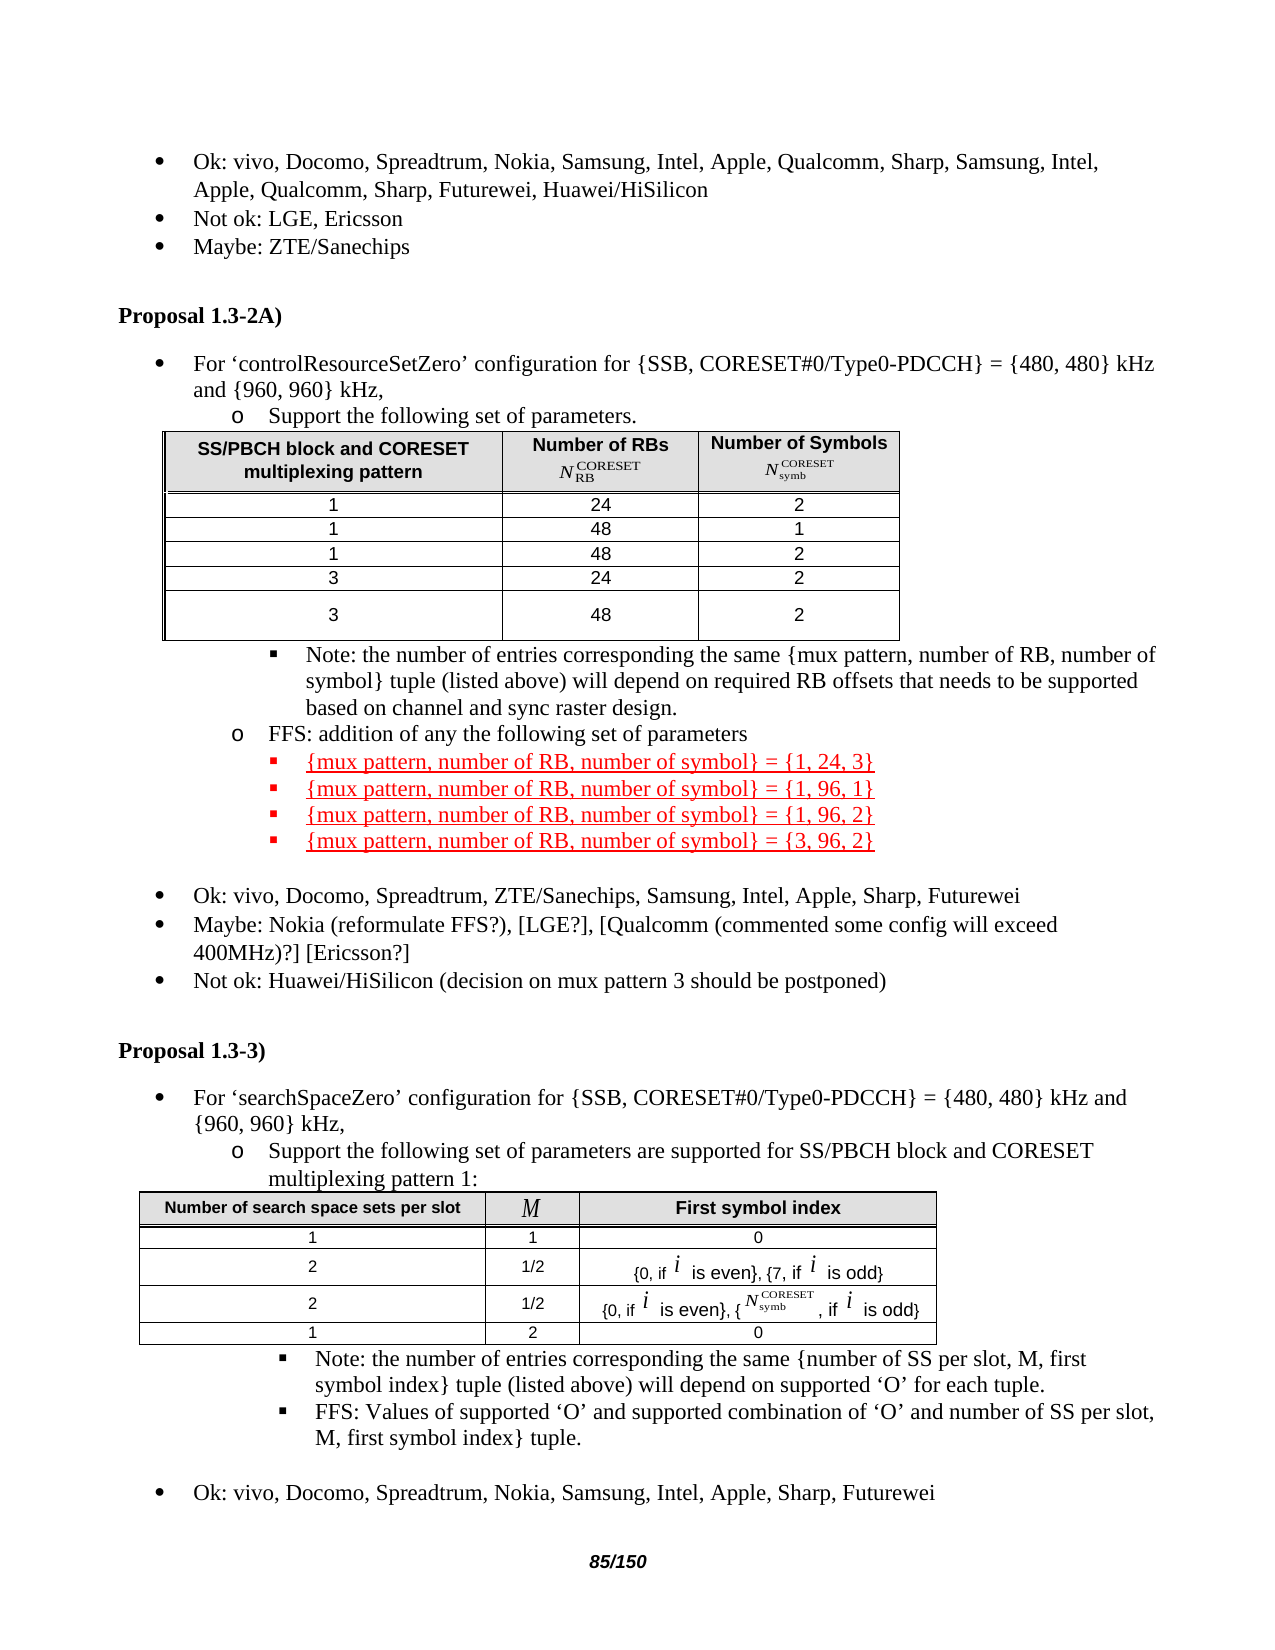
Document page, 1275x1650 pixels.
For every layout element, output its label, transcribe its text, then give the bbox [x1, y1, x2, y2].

list {mux pattern, number of RB, number of symbol} = {1, 96, 1} [268, 775, 1157, 801]
table_cell 1 [166, 542, 502, 566]
list Ok: vivo, Docomo, Spreadtrum, ZTE/Sanechips, Samsung, Intel, Apple, Sharp, Futurewei [156, 882, 1157, 909]
table_cell 1 [699, 518, 899, 541]
table_cell 2 [699, 542, 899, 566]
table_cell {0, if is even}, {7, if is odd} [580, 1249, 936, 1285]
list Note: the number of entries corresponding the same {number of SS per slot, M, first symbol index} tuple (listed above) will depend on supported ‘O’ for each tuple. [277, 1345, 1157, 1398]
list FFS: Values of supported ‘O’ and supported combination of ‘O’ and number of SS per slot, M, first symbol index} tuple. [277, 1398, 1157, 1450]
list Ok: vivo, Docomo, Spreadtrum, Nokia, Samsung, Intel, Apple, Qualcomm, Sharp, Samsung, Intel, Apple, Qualcomm, Sharp, Futurewei, Huawei/HiSilicon [156, 148, 1157, 202]
table_cell 48 [503, 542, 698, 566]
list Support the following set of parameters are supported for SS/PBCH block and CORESET multiplexing pattern 1: [231, 1137, 1157, 1191]
table_cell 24 [503, 494, 698, 517]
table_cell 2 [140, 1249, 485, 1285]
table_header Number of Symbols [699, 432, 899, 491]
list {mux pattern, number of RB, number of symbol} = {3, 96, 2} [268, 827, 1157, 854]
table_header [486, 1193, 579, 1224]
table_cell 48 [503, 591, 698, 640]
table_cell {0, if is even}, {, if is odd} [580, 1286, 936, 1322]
list Maybe: ZTE/Sanechips [156, 233, 1157, 259]
table_cell 2 [140, 1286, 485, 1322]
table_cell 3 [166, 591, 502, 640]
table_cell 1 [166, 491, 502, 517]
table_cell 1 [140, 1323, 485, 1344]
list Note: the number of entries corresponding the same {mux pattern, number of RB, number of symbol} tuple (listed above) will depend on required RB offsets that needs to be supported based on channel and sync raster design. [268, 641, 1157, 720]
table_cell 1 [140, 1228, 485, 1248]
list Not ok: Huawei/HiSilicon (decision on mux pattern 3 should be postponed) [156, 968, 1157, 994]
table_cell 2 [699, 591, 899, 640]
table_cell 2 [486, 1323, 579, 1344]
table_cell 2 [699, 567, 899, 590]
table_cell 24 [503, 567, 698, 590]
table_cell 1 [166, 518, 502, 541]
list Maybe: Nokia (reformulate FFS?), [LGE?], [Qualcomm (commented some config will exceed 400MHz)?] [Ericsson?] [156, 911, 1157, 966]
table_cell 2 [699, 494, 899, 517]
table_cell 1/2 [486, 1286, 579, 1322]
list For ‘controlResourceSetZero’ configuration for {SSB, CORESET#0/Type0-PDCCH} = {480, 480} kHz and {960, 960} kHz, [156, 349, 1157, 402]
table_cell 0 [580, 1228, 936, 1248]
subtitle Proposal 1.3-2A) [118, 302, 1157, 329]
table_header Number of RBs [503, 432, 698, 491]
table_header SS/PBCH block and CORESET multiplexing pattern [166, 432, 502, 491]
table_cell 1/2 [486, 1249, 579, 1285]
table_cell 3 [166, 567, 502, 590]
table_header Number of search space sets per slot [140, 1193, 485, 1224]
list Not ok: LGE, Ericsson [156, 204, 1157, 231]
list For ‘searchSpaceZero’ configuration for {SSB, CORESET#0/Type0-PDCCH} = {480, 480} kHz and {960, 960} kHz, [156, 1084, 1157, 1137]
table_header First symbol index [580, 1193, 936, 1224]
subtitle Proposal 1.3-3) [118, 1037, 1157, 1063]
list Support the following set of parameters. [231, 402, 1157, 431]
list {mux pattern, number of RB, number of symbol} = {1, 96, 2} [268, 801, 1157, 827]
table_cell 1 [486, 1228, 579, 1248]
table_cell 48 [503, 518, 698, 541]
list Ok: vivo, Docomo, Spreadtrum, Nokia, Samsung, Intel, Apple, Sharp, Futurewei [156, 1479, 1157, 1505]
table_cell 0 [580, 1323, 936, 1344]
list {mux pattern, number of RB, number of symbol} = {1, 24, 3} [268, 748, 1157, 775]
list FFS: addition of any the following set of parameters [231, 720, 1157, 748]
